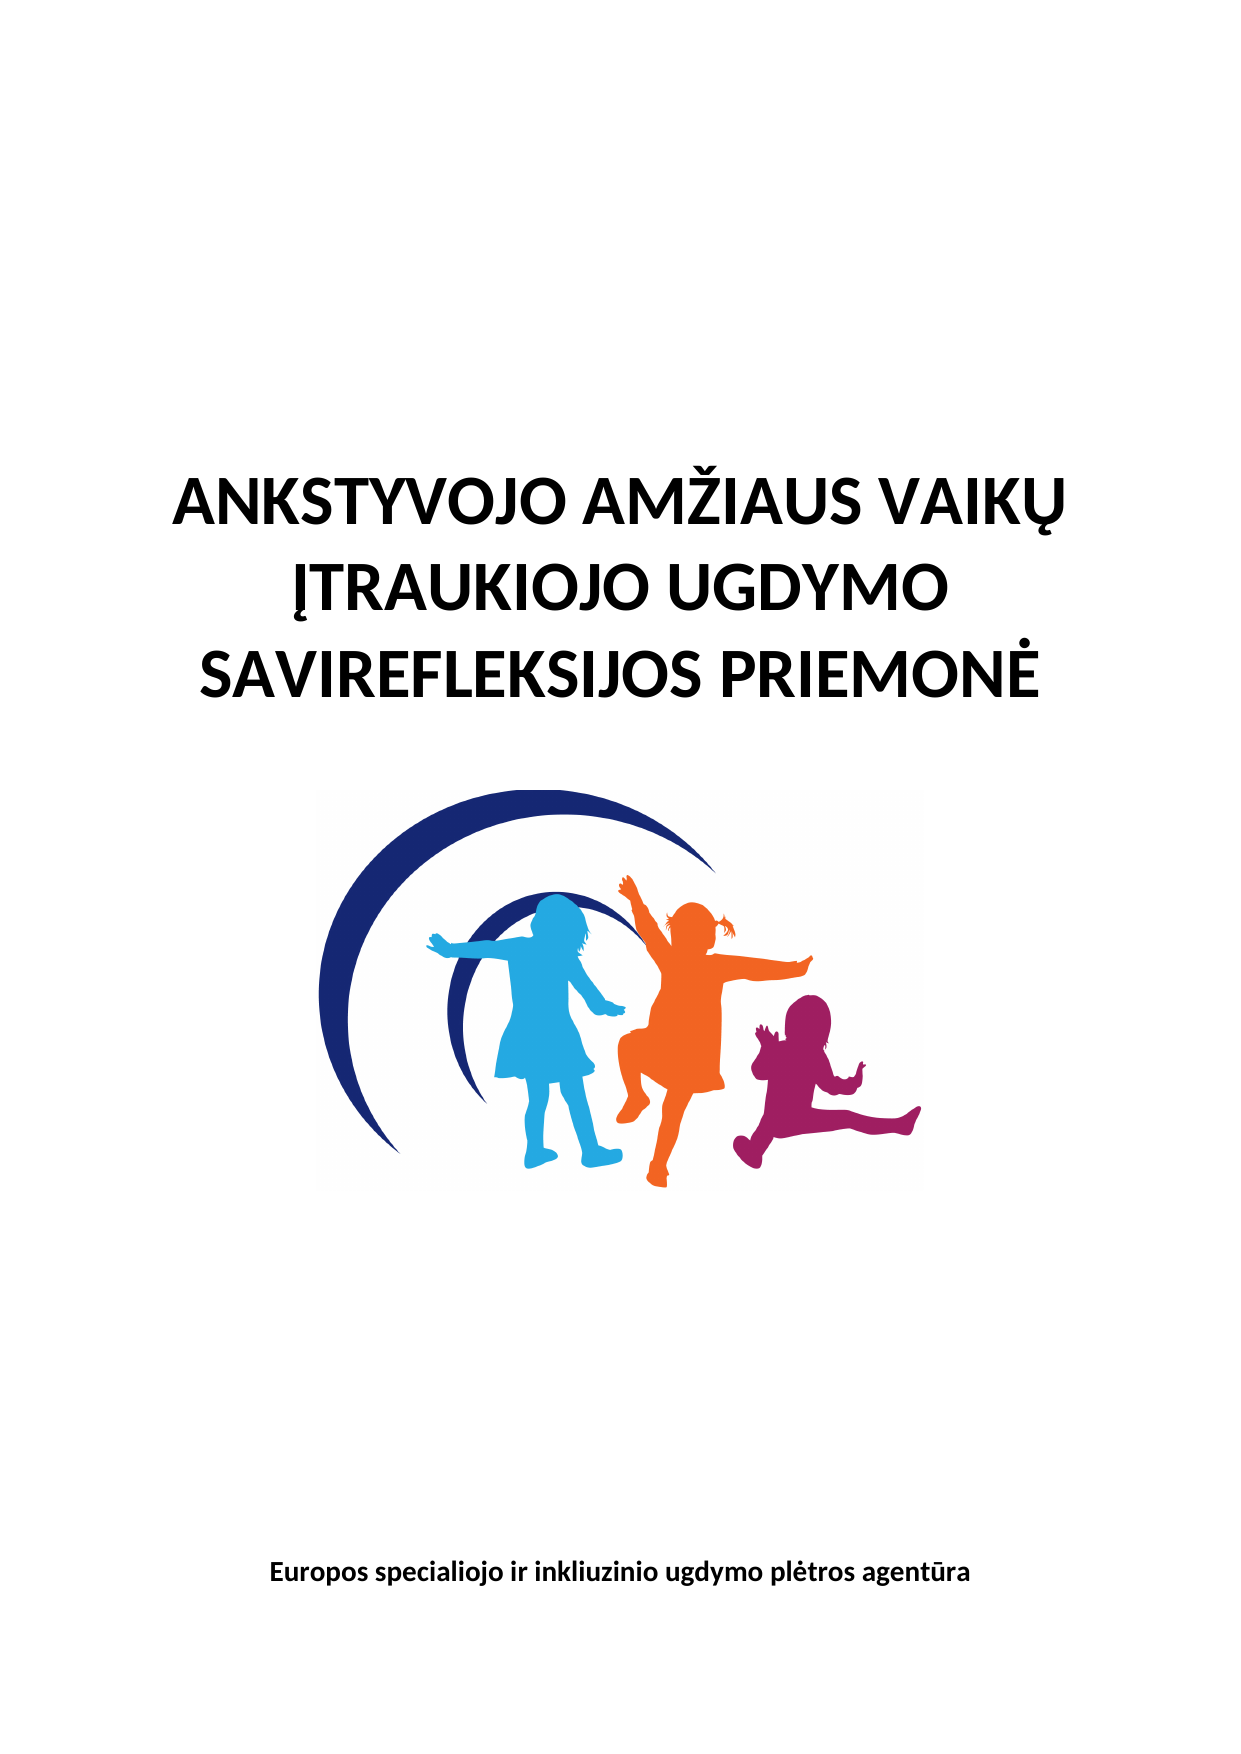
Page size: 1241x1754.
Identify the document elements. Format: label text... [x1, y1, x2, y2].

picture [316, 790, 924, 1191]
text ANKSTYVOJO AMŽIAUS VAIKŲ ĮTRAUKIOJO UGDYMO SAVIREFLEKSIJOS PRIEMONĖ [159, 456, 1081, 715]
text Europos specialiojo ir inkliuzinio ugdymo plėtros agentūra [159, 1553, 1081, 1588]
